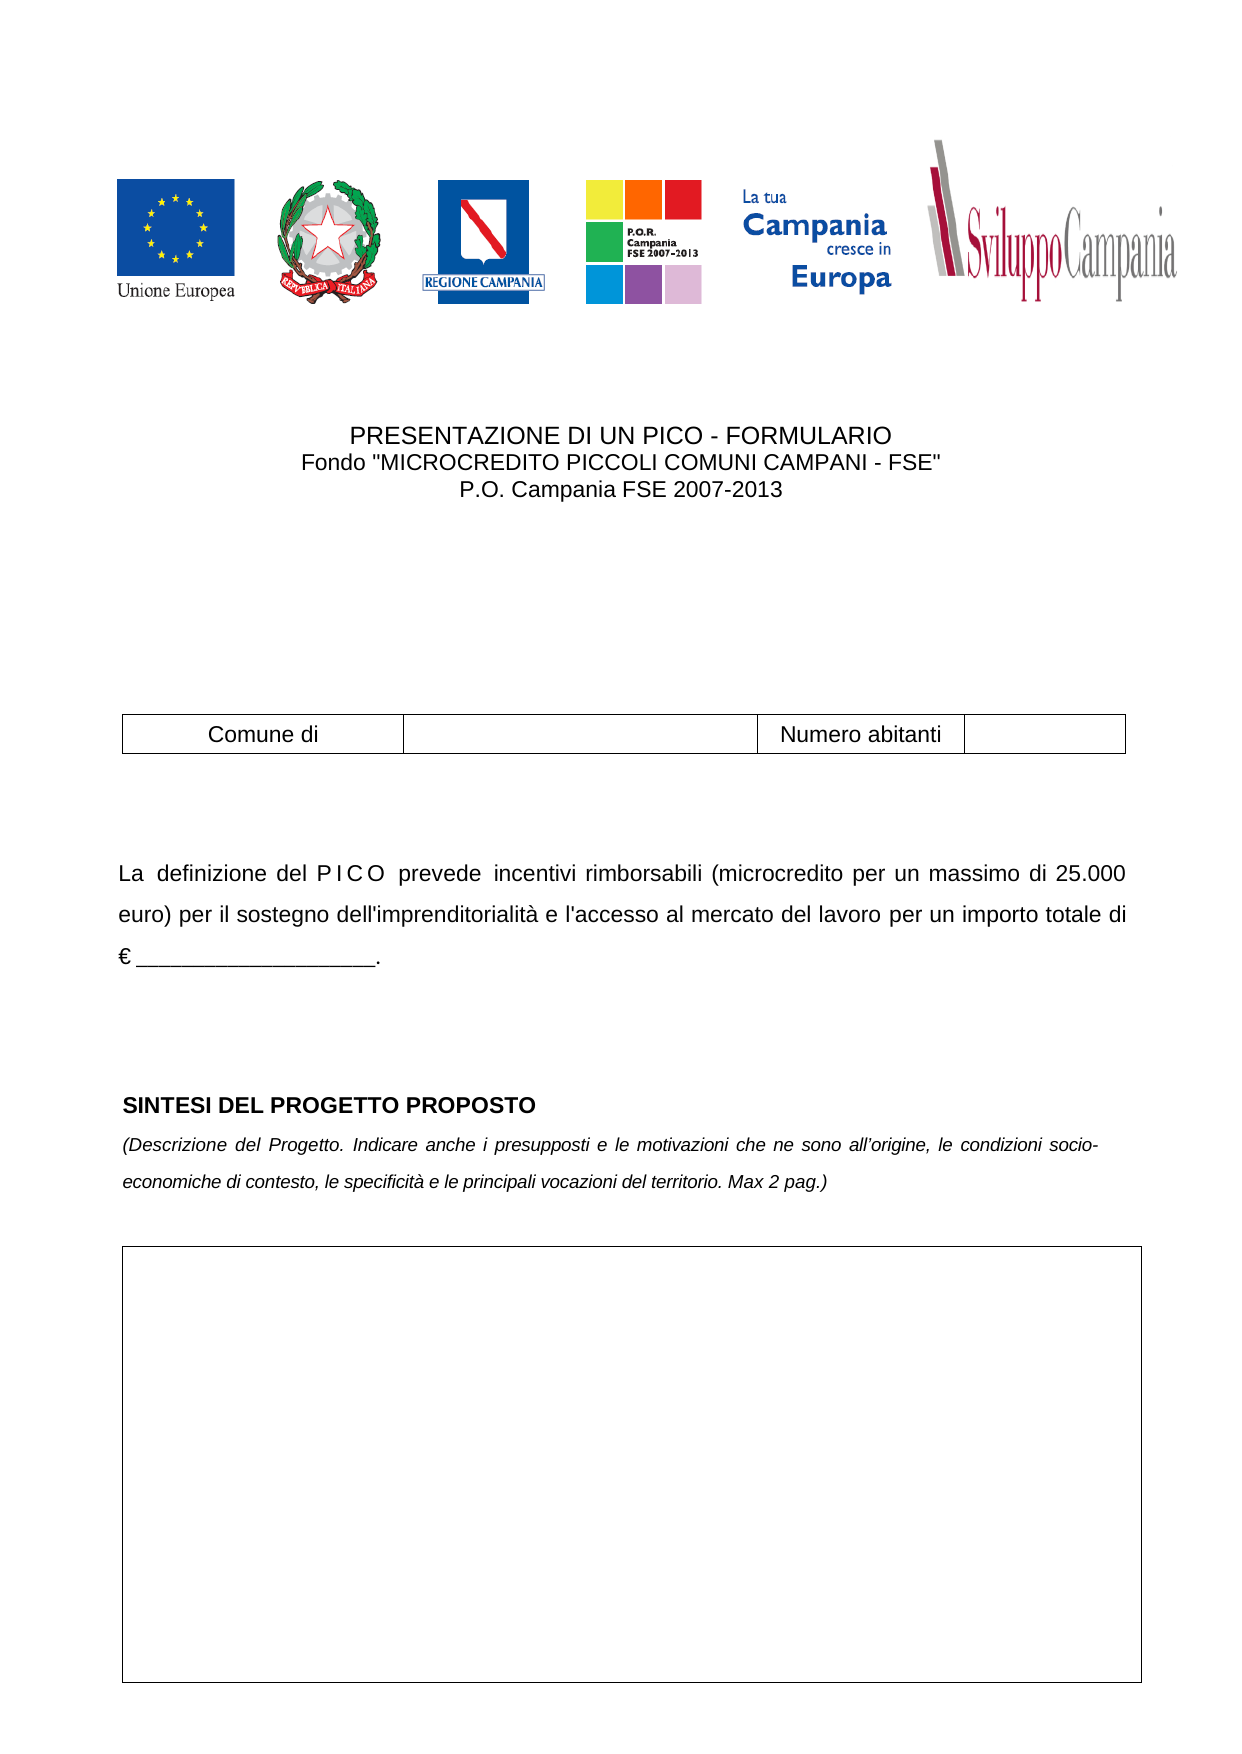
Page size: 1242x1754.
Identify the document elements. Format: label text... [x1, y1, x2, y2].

text PRESENTAZIONE DI UN PICO - FORMULARIO [106, 421, 1135, 449]
text P.O. Campania FSE 2007-2013 [106, 476, 1135, 502]
table_header Numero abitanti [758, 715, 964, 752]
text La definizione del PICO prevede incentivi rimborsabili (microcredito per un massimo di 25.000 euro) per il sostegno dell'imprenditorialità e l'accesso al mercato del lavoro per un importo totale di € _____________________. [118, 859, 1127, 971]
text (Descrizione del Progetto. Indicare anche i presupposti e le motivazioni che ne sono all’origine, le condizioni socio-economiche di contesto, le specificità e le principali vocazioni del territorio. Max 2 pag.) [122, 1134, 1101, 1193]
text Fondo "MICROCREDITO PICCOLI COMUNI CAMPANI - FSE" [106, 449, 1135, 476]
table_header [965, 715, 1125, 752]
picture [924, 131, 1179, 307]
table_header [404, 715, 757, 752]
text SINTESI DEL PROGETTO PROPOSTO [122, 1092, 1135, 1118]
table_header Comune di [123, 715, 403, 752]
table_header [123, 1247, 1141, 1682]
